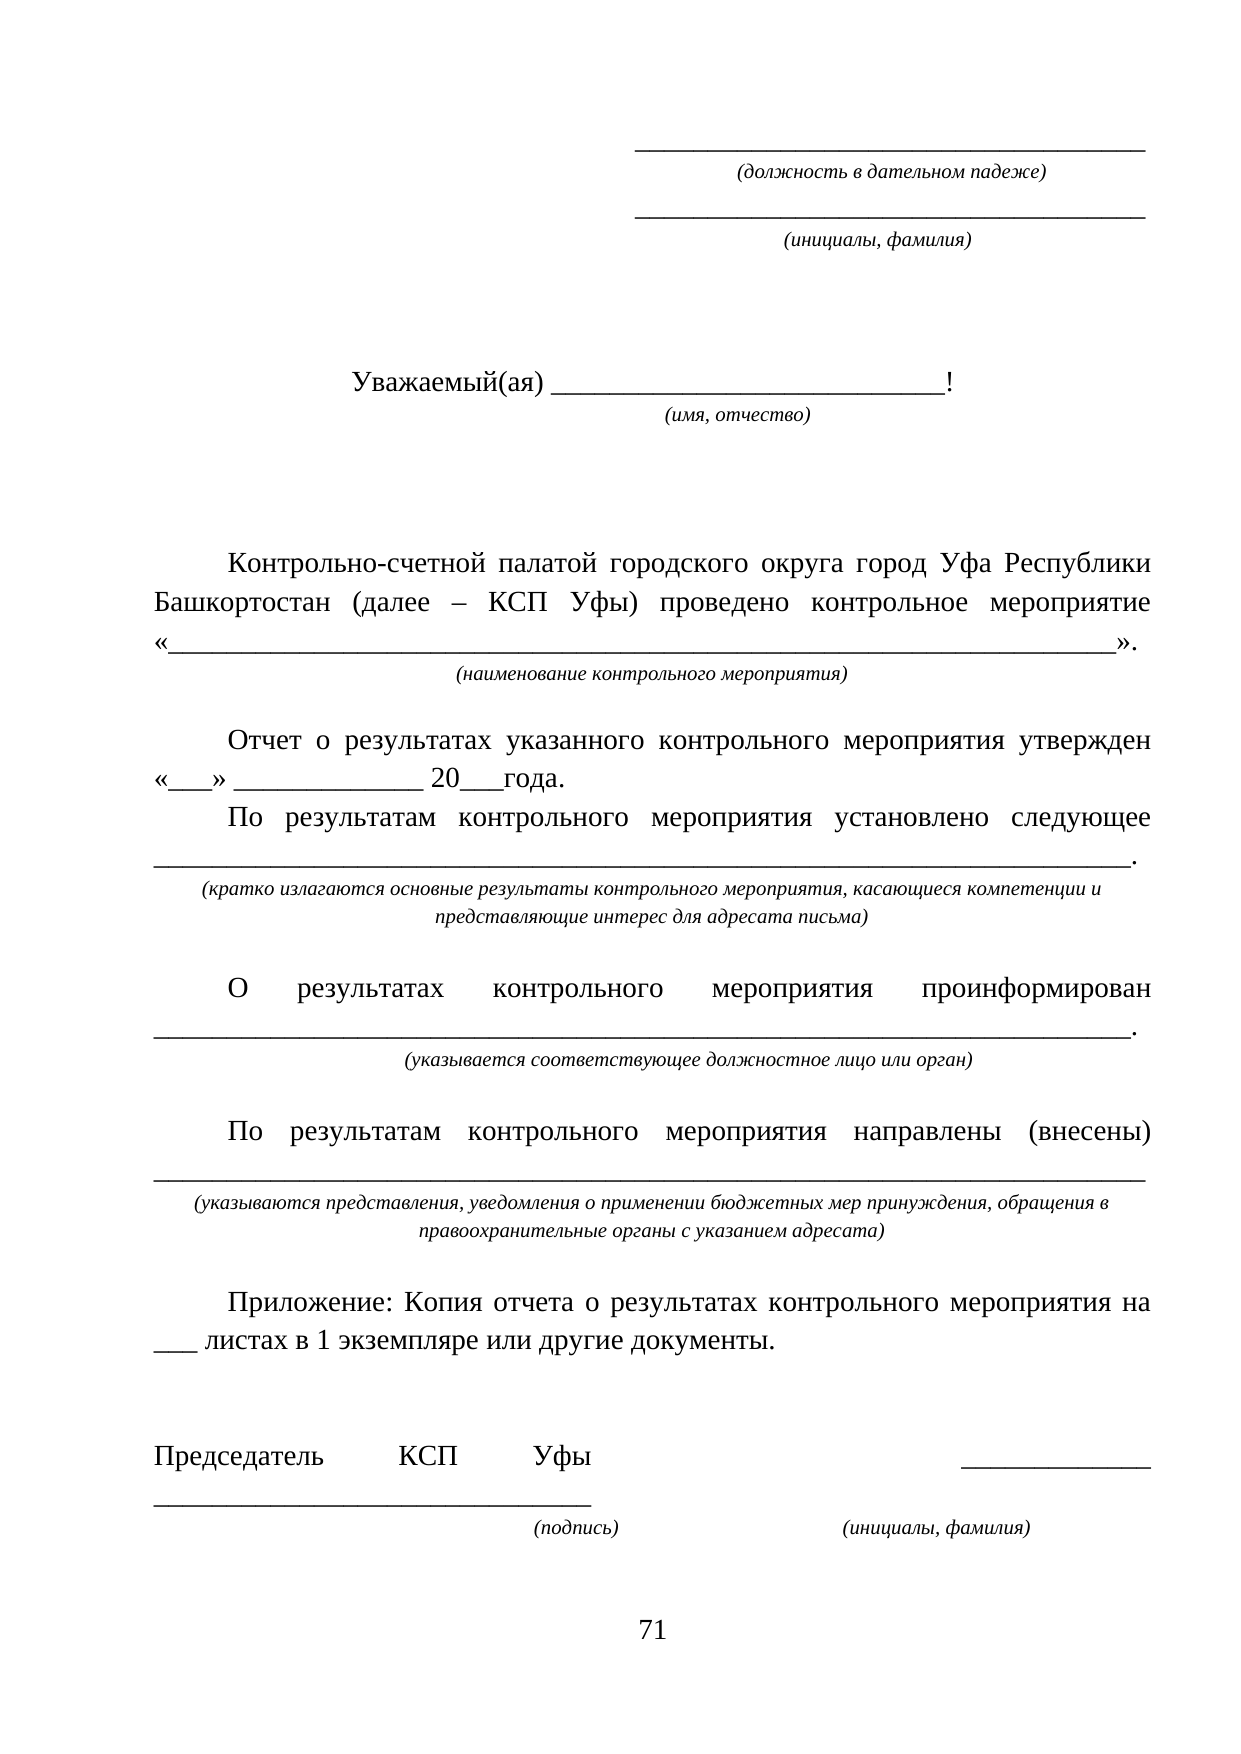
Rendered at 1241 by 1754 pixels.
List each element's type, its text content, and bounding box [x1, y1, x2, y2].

text Контрольно-счетной палатой городского округа город Уфа Республики Башкортостан (далее – КСП Уфы) проведено контрольное мероприятие «_________________________________________________________________». [153, 546, 1152, 656]
text (должность в дательном падеже) [153, 159, 1152, 183]
text По результатам контрольного мероприятия направлены (внесены) ____________________________________________________________________ [153, 1113, 1152, 1185]
text Приложение: Копия отчета о результатах контрольного мероприятия на ___ листах в 1 экземпляре или другие документы. [153, 1284, 1152, 1356]
text (имя, отчество) [153, 402, 1152, 426]
text О результатах контрольного мероприятия проинформирован ___________________________________________________________________. [153, 970, 1152, 1042]
text (инициалы, фамилия) [153, 227, 1152, 251]
text (указывается соответствующее должностное лицо или орган) [153, 1047, 1152, 1071]
text (кратко излагаются основные результаты контрольного мероприятия, касающиеся компетенции и представляющие интерес для адресата письма) [153, 876, 1152, 928]
text Уважаемый(ая) ___________________________! [153, 364, 1152, 397]
text Отчет о результатах указанного контрольного мероприятия утвержден «___» _____________ 20___года. [153, 722, 1152, 794]
text (подпись) (инициалы, фамилия) [153, 1515, 1152, 1539]
text (наименование контрольного мероприятия) [153, 661, 1152, 685]
text Председатель КСП Уфы _____________ ______________________________ [153, 1438, 1152, 1510]
text ___________________________________ [153, 121, 1152, 154]
text (указываются представления, уведомления о применении бюджетных мер принуждения, обращения в правоохранительные органы с указанием адресата) [153, 1190, 1152, 1242]
text ___________________________________ [153, 188, 1152, 222]
text По результатам контрольного мероприятия установлено следующее ___________________________________________________________________. [153, 799, 1152, 871]
